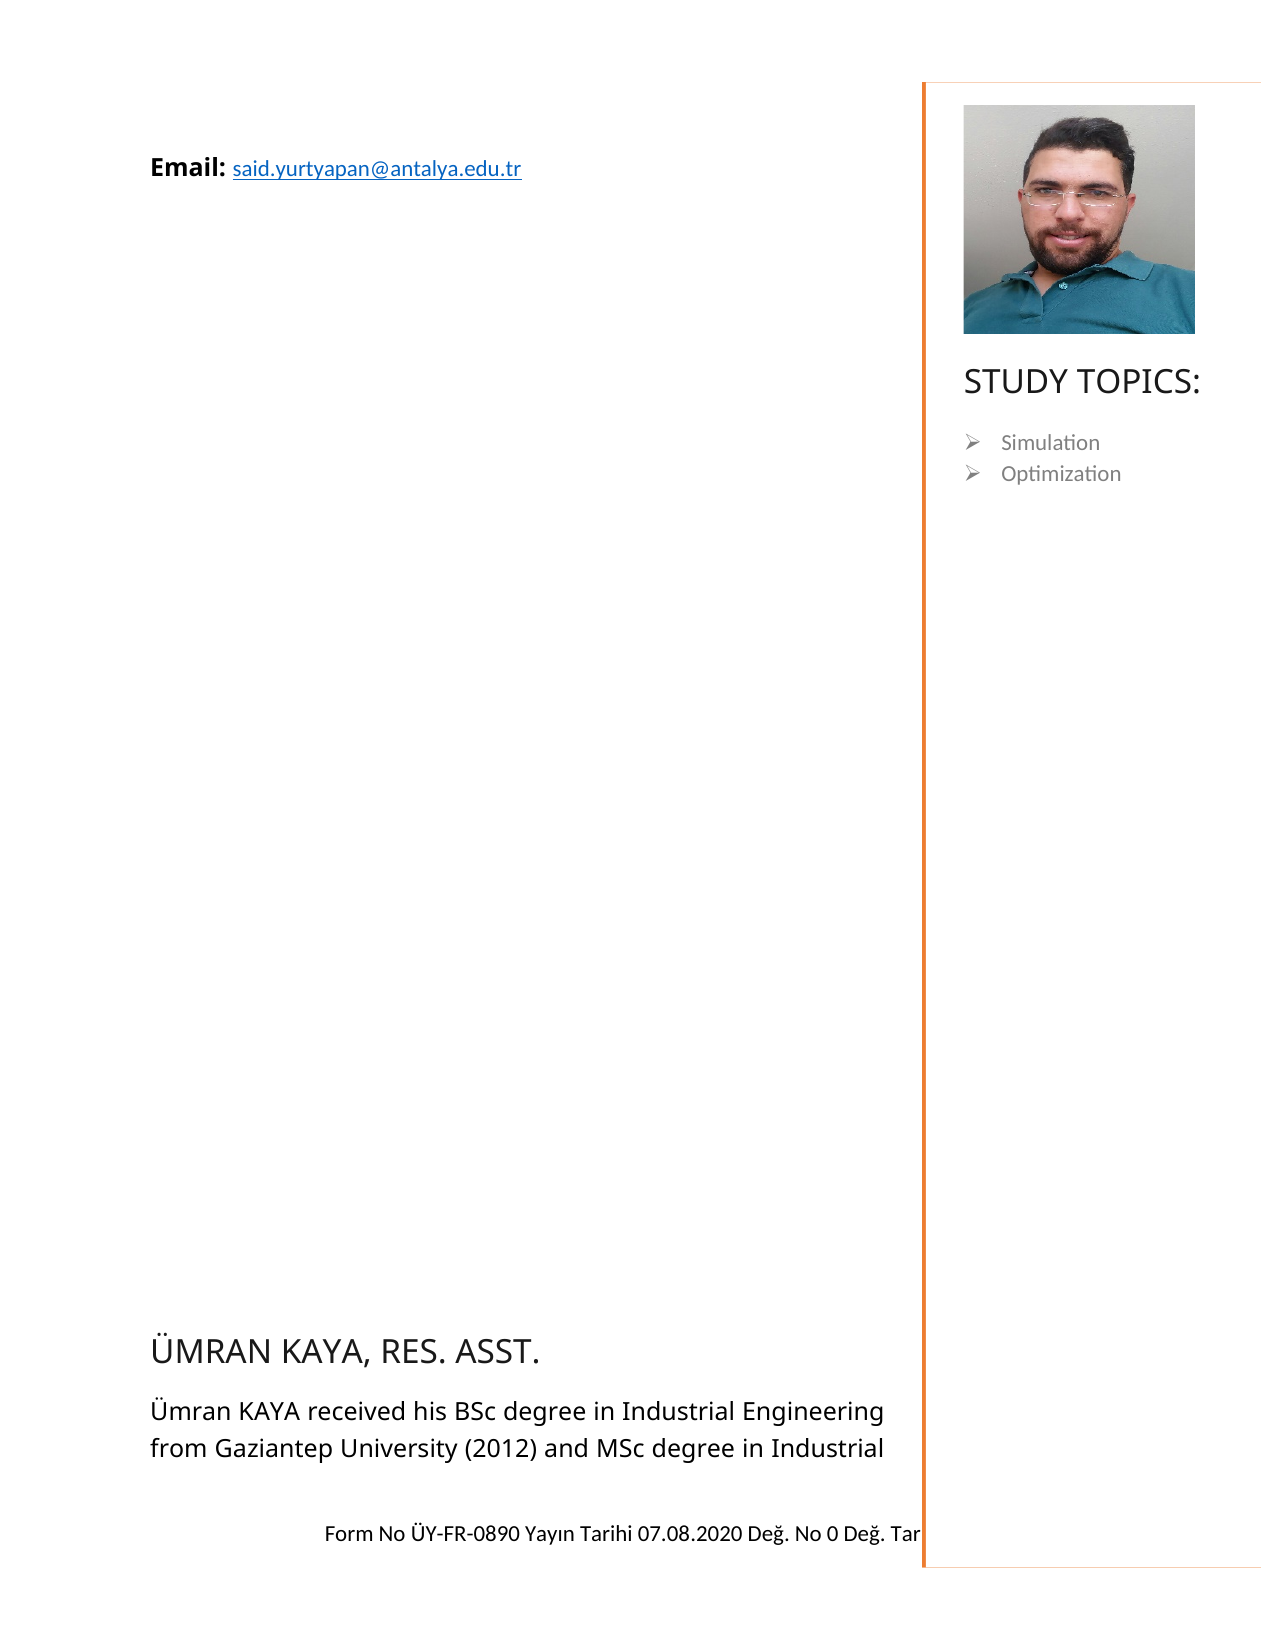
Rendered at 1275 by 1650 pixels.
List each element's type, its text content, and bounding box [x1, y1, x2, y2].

picture [963, 105, 1195, 334]
text Email: said.yurtyapan@antalya.edu.tr [150, 150, 922, 184]
list ÜMRAN KAYA, RES. ASST. [150, 1328, 922, 1373]
